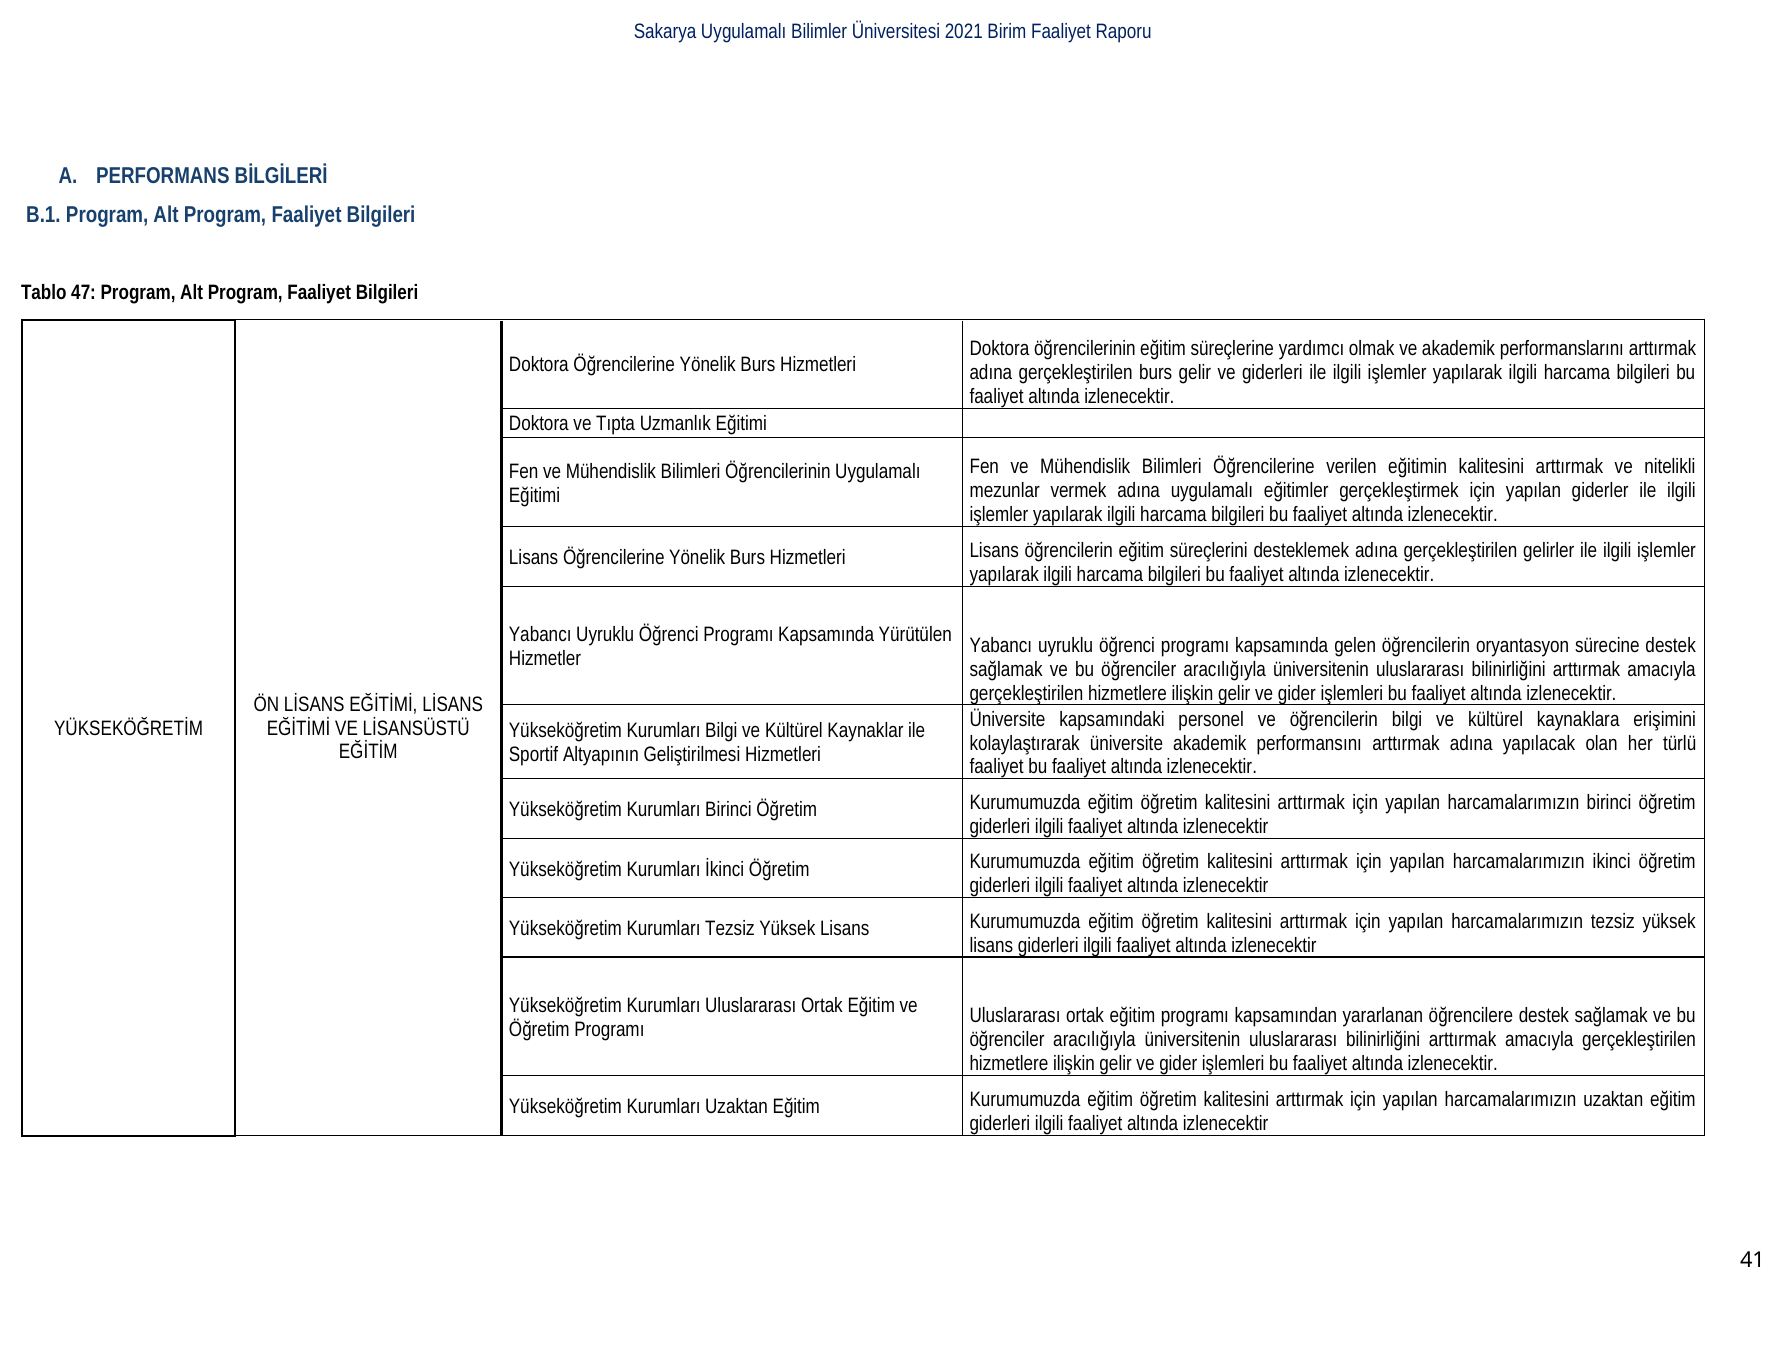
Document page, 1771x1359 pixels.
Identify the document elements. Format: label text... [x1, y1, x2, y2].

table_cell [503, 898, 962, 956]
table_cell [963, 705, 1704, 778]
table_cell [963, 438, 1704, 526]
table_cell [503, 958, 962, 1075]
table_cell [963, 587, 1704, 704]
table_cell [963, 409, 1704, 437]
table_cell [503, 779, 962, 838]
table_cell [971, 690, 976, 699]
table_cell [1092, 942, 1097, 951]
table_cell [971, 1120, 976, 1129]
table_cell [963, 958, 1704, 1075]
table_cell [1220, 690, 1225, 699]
text Tablo 47: Program, Alt Program, Faaliyet Bilgileri [21, 279, 1764, 303]
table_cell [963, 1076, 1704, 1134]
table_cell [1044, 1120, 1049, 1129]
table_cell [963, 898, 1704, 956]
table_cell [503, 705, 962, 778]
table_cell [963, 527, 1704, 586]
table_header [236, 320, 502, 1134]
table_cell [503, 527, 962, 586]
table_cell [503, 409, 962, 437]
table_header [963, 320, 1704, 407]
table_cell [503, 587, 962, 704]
subtitle B.1. Program, Alt Program, Faaliyet Bilgileri [21, 201, 1764, 228]
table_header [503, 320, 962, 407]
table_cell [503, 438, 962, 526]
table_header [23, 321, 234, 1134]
subtitle PERFORMANS BİLGİLERİ [58, 162, 1764, 188]
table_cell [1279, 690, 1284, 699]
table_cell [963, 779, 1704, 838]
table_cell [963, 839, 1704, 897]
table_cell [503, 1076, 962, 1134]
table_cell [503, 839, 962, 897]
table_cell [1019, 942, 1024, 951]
